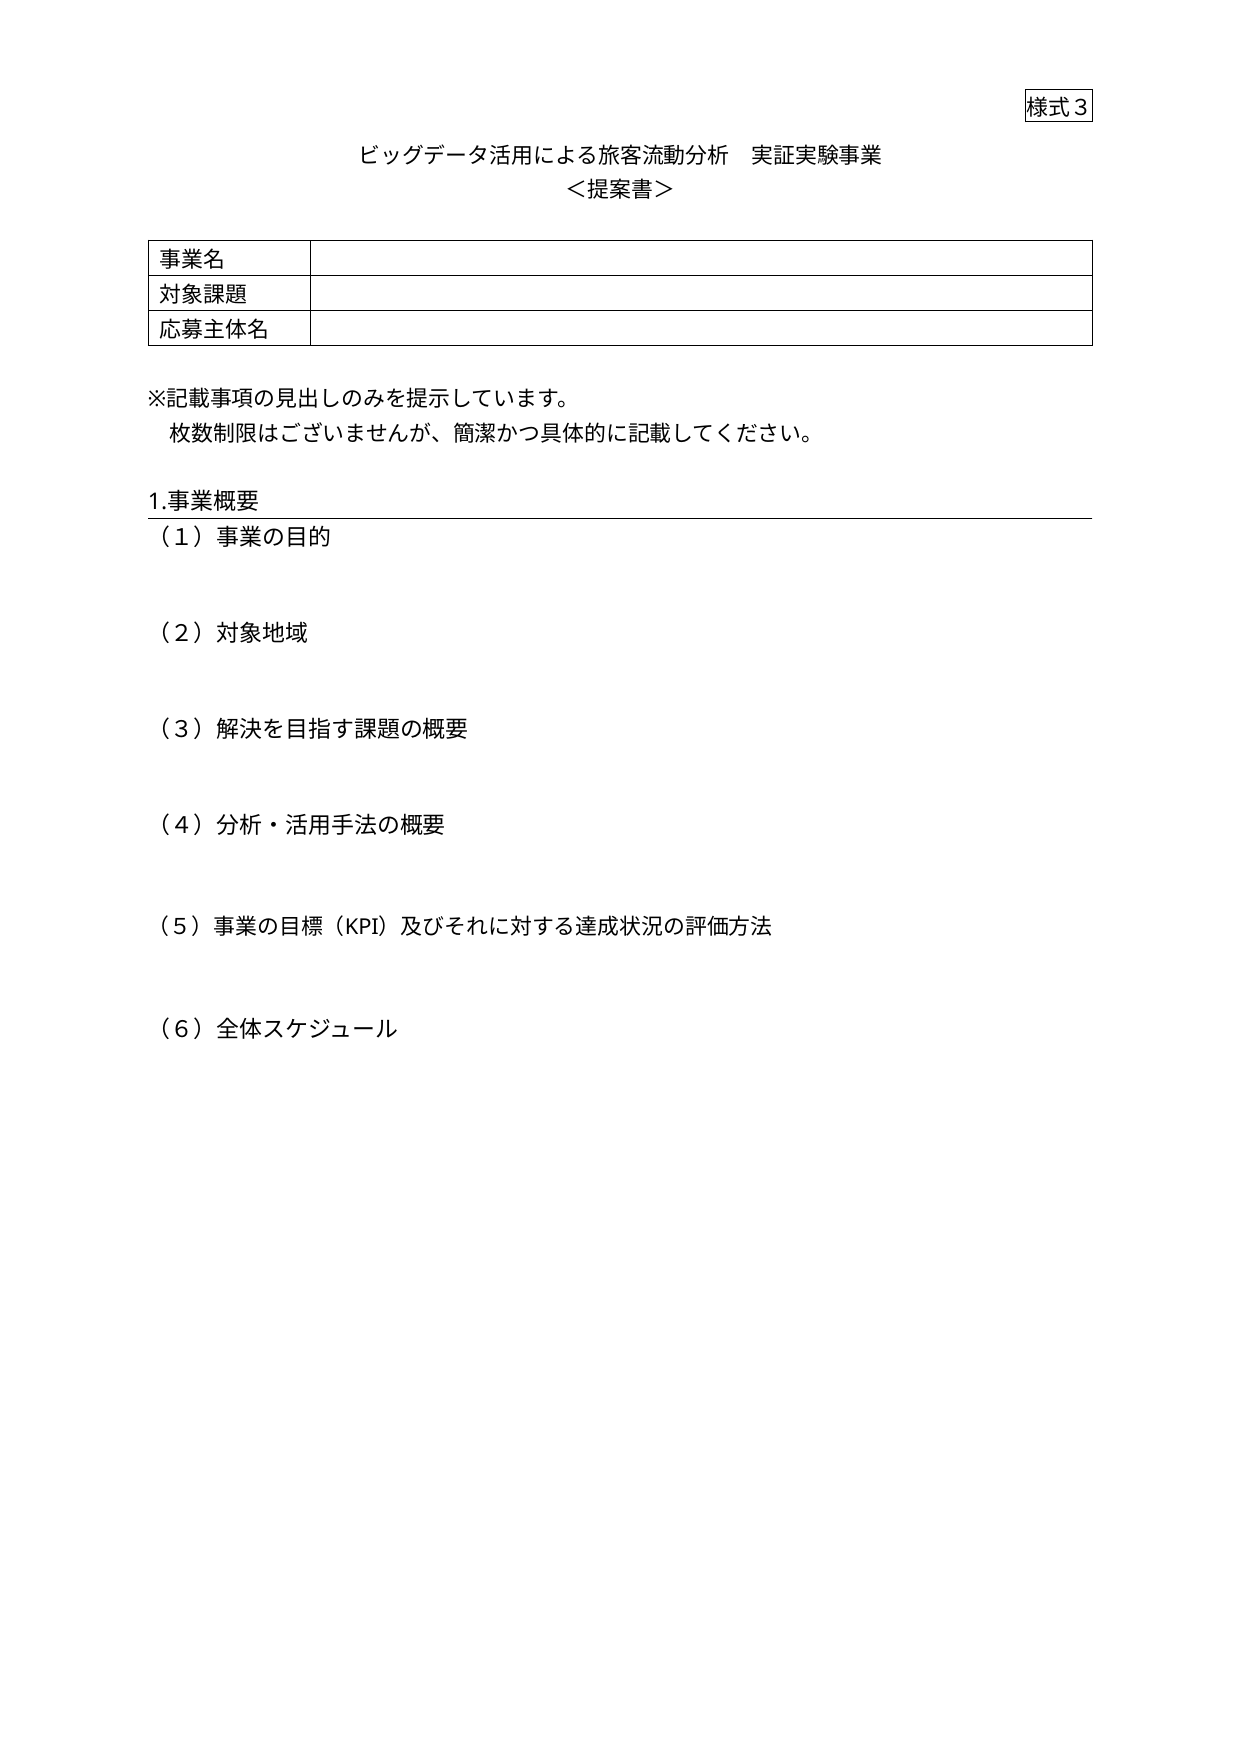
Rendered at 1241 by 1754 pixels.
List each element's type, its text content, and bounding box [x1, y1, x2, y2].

text （３）解決を目指す課題の概要 [148, 711, 1092, 744]
text （４）分析・活用手法の概要 [148, 806, 1092, 840]
table_cell [311, 311, 1092, 345]
text 枚数制限はございませんが、簡潔かつ具体的に記載してください。 [169, 414, 1092, 449]
table_header [311, 241, 1092, 275]
table_cell [311, 276, 1092, 310]
text ビッグデータ活用による旅客流動分析 実証実験事業 [148, 137, 1093, 171]
text （５）事業の目標（KPI）及びそれに対する達成状況の評価方法 [148, 908, 1092, 942]
text ※記載事項の見出しのみを提示しています。 [148, 380, 1092, 414]
text （６）全体スケジュール [148, 1011, 1092, 1044]
table_cell 応募主体名 [149, 311, 310, 345]
text ＜提案書＞ [148, 171, 1092, 205]
text （１）事業の目的 [148, 519, 1092, 552]
table_header 事業名 [149, 241, 310, 275]
text （２）対象地域 [148, 615, 1092, 648]
text 1.事業概要 [148, 483, 1092, 518]
table_cell 対象課題 [149, 276, 310, 310]
